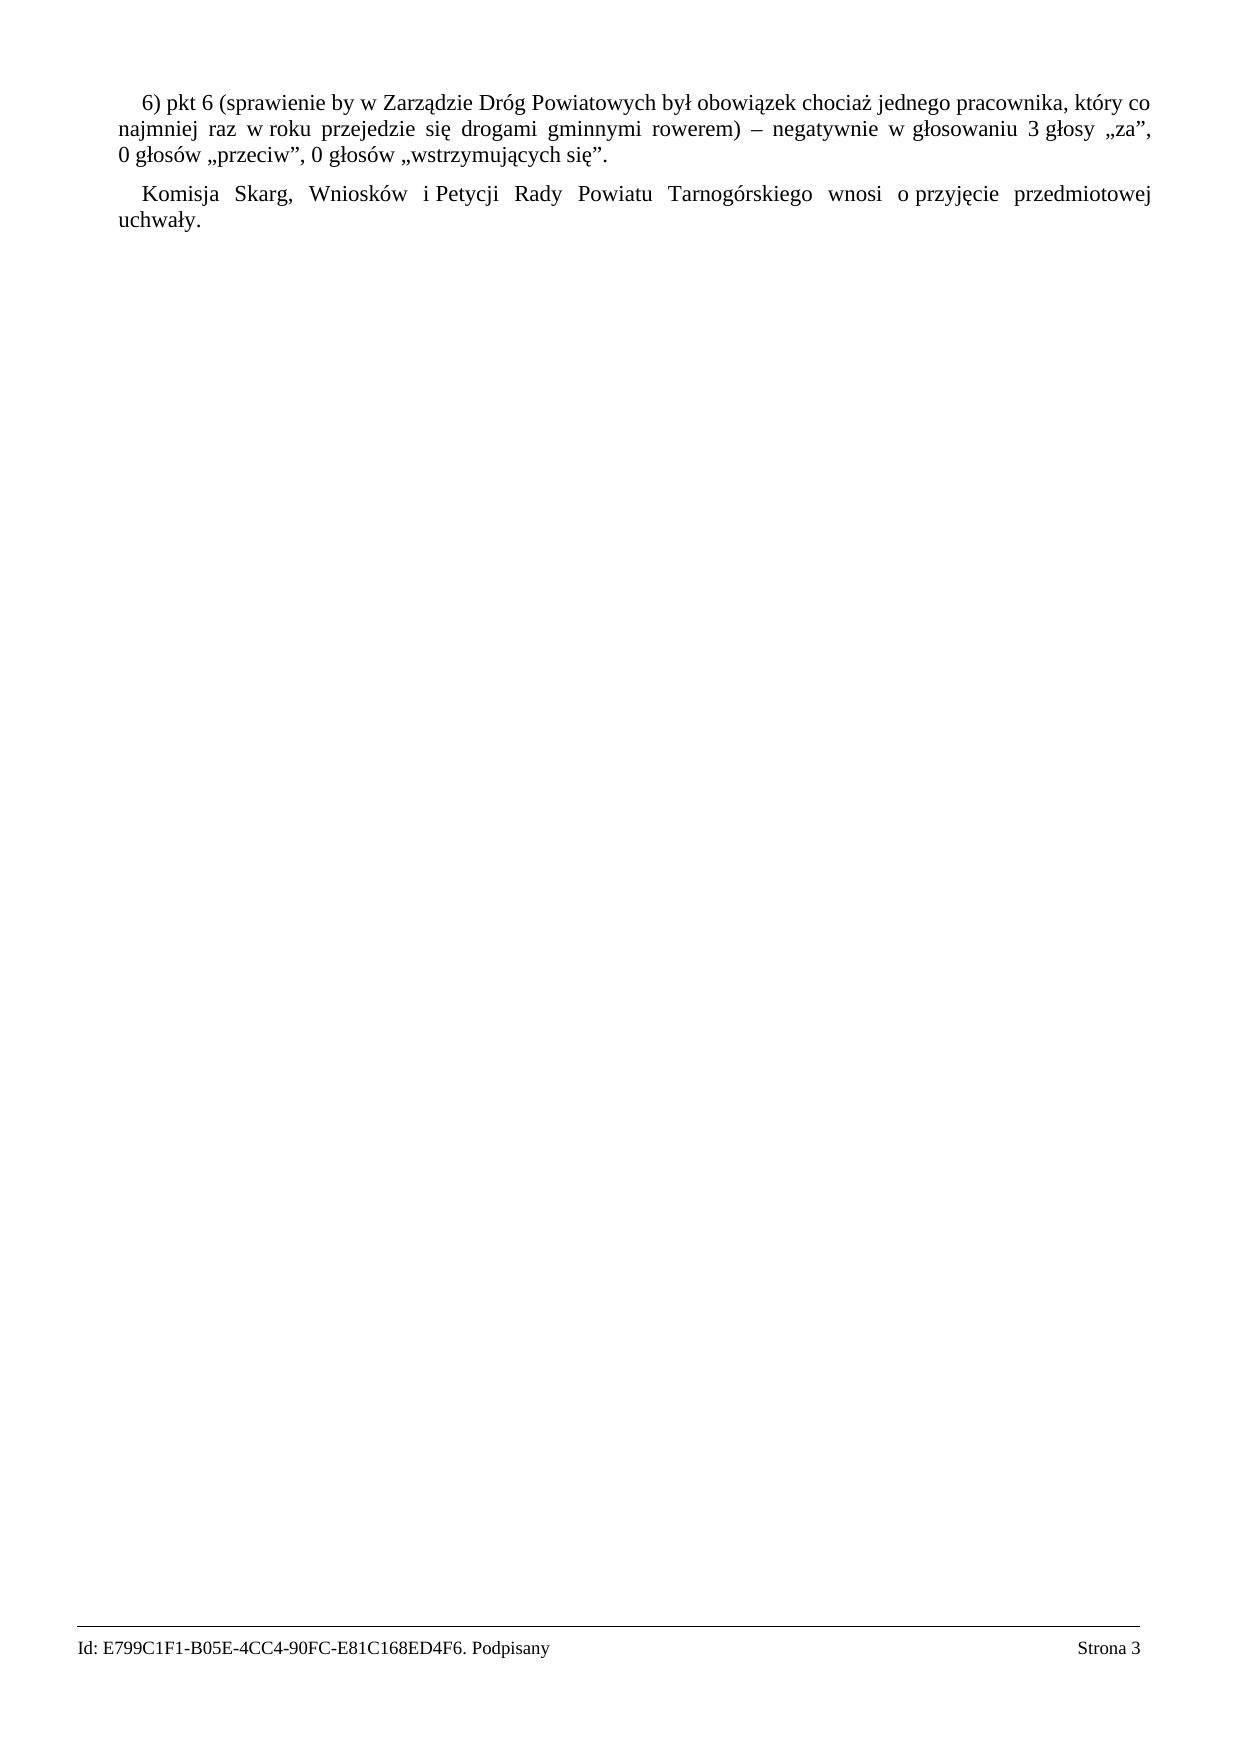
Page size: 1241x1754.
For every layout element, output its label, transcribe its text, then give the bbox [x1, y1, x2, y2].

text Komisja Skarg, Wniosków i Petycji Rady Powiatu Tarnogórskiego wnosi o przyjęcie przedmiotowej uchwały. [118, 180, 1152, 233]
text 6) pkt 6 (sprawienie by w Zarządzie Dróg Powiatowych był obowiązek chociaż jednego pracownika, który co najmniej raz w roku przejedzie się drogami gminnymi rowerem) – negatywnie w głosowaniu 3 głosy „za”, 0 głosów „przeciw”, 0 głosów „wstrzymujących się”. [118, 88, 1152, 168]
